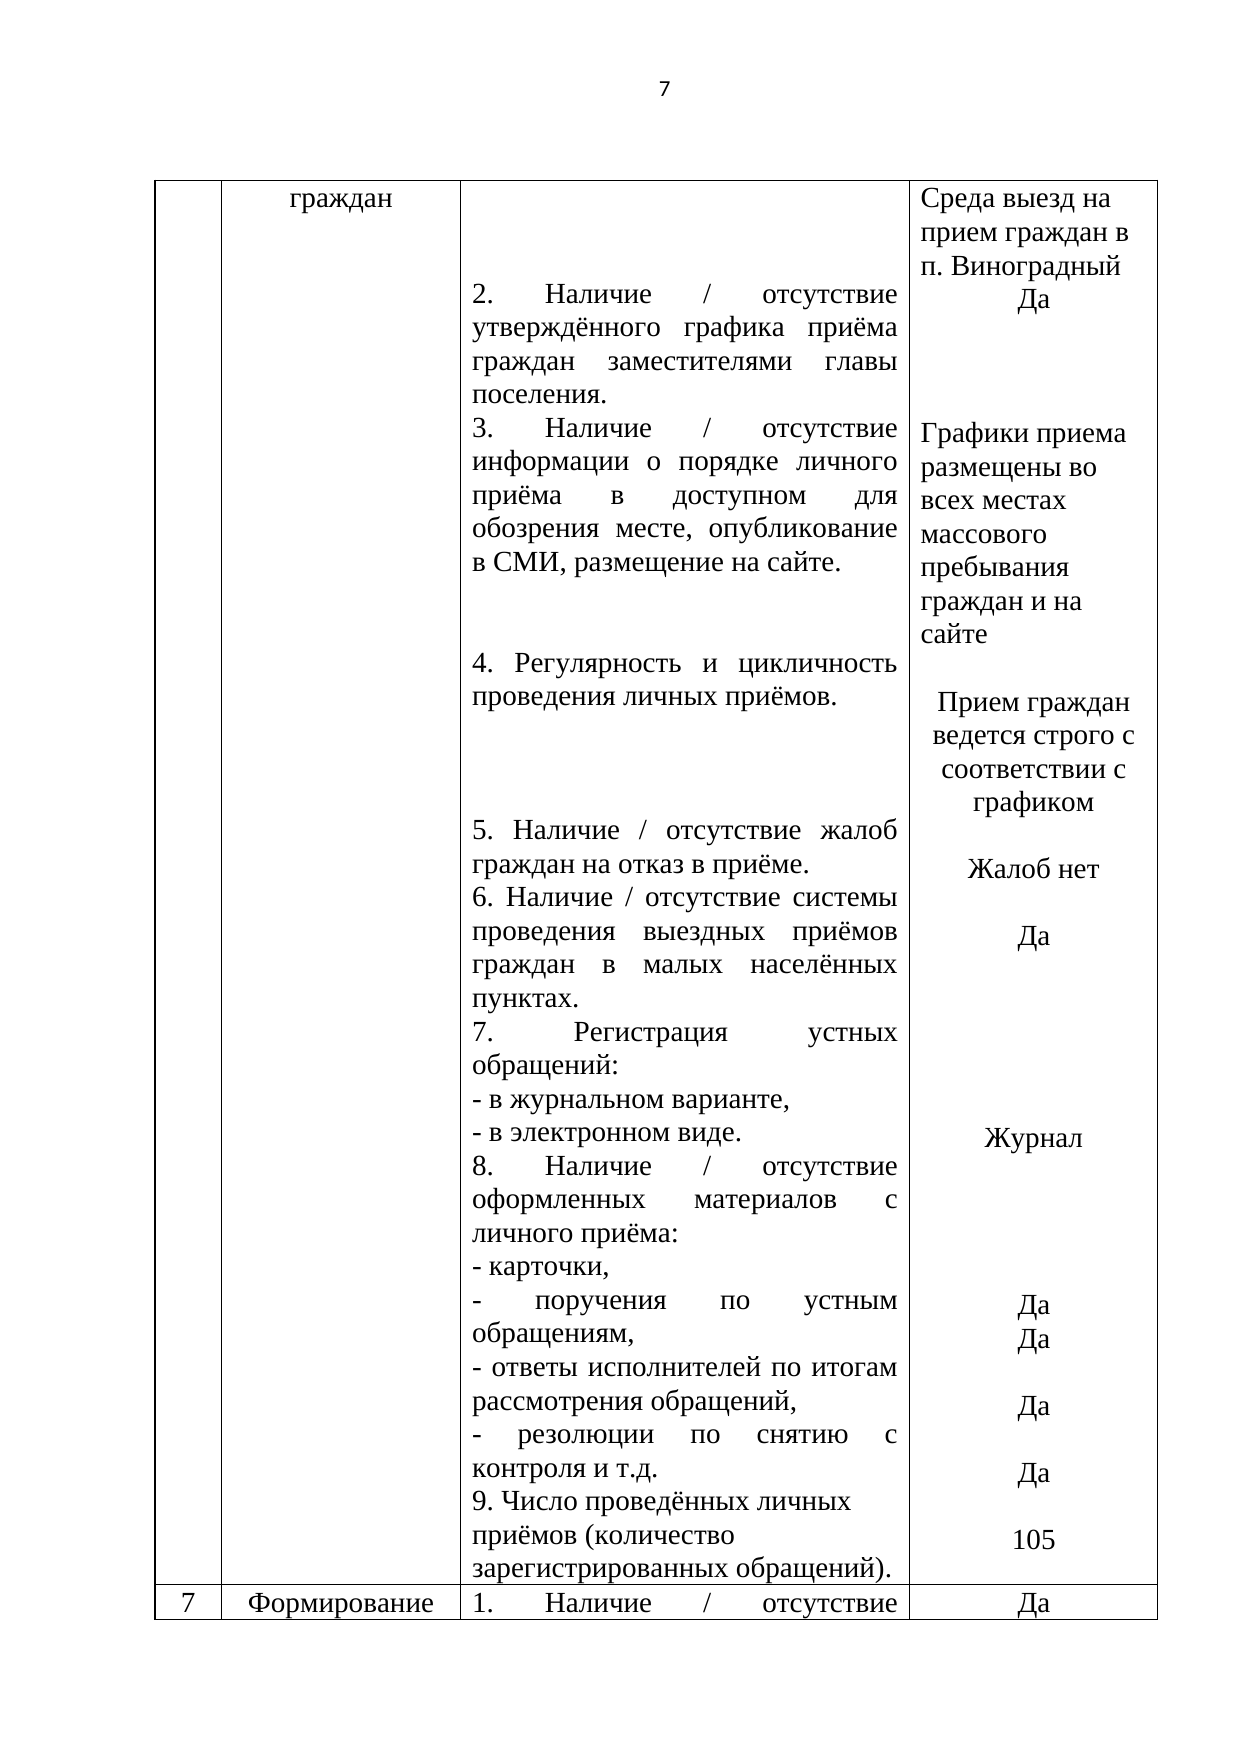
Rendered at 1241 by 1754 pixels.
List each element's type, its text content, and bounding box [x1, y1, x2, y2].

table_cell 7 [156, 1585, 221, 1618]
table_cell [222, 181, 460, 1584]
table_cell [461, 181, 909, 1584]
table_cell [222, 1585, 460, 1618]
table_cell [910, 181, 1157, 1584]
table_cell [461, 1585, 909, 1618]
table_cell 6 [156, 181, 221, 1584]
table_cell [910, 1585, 1157, 1618]
